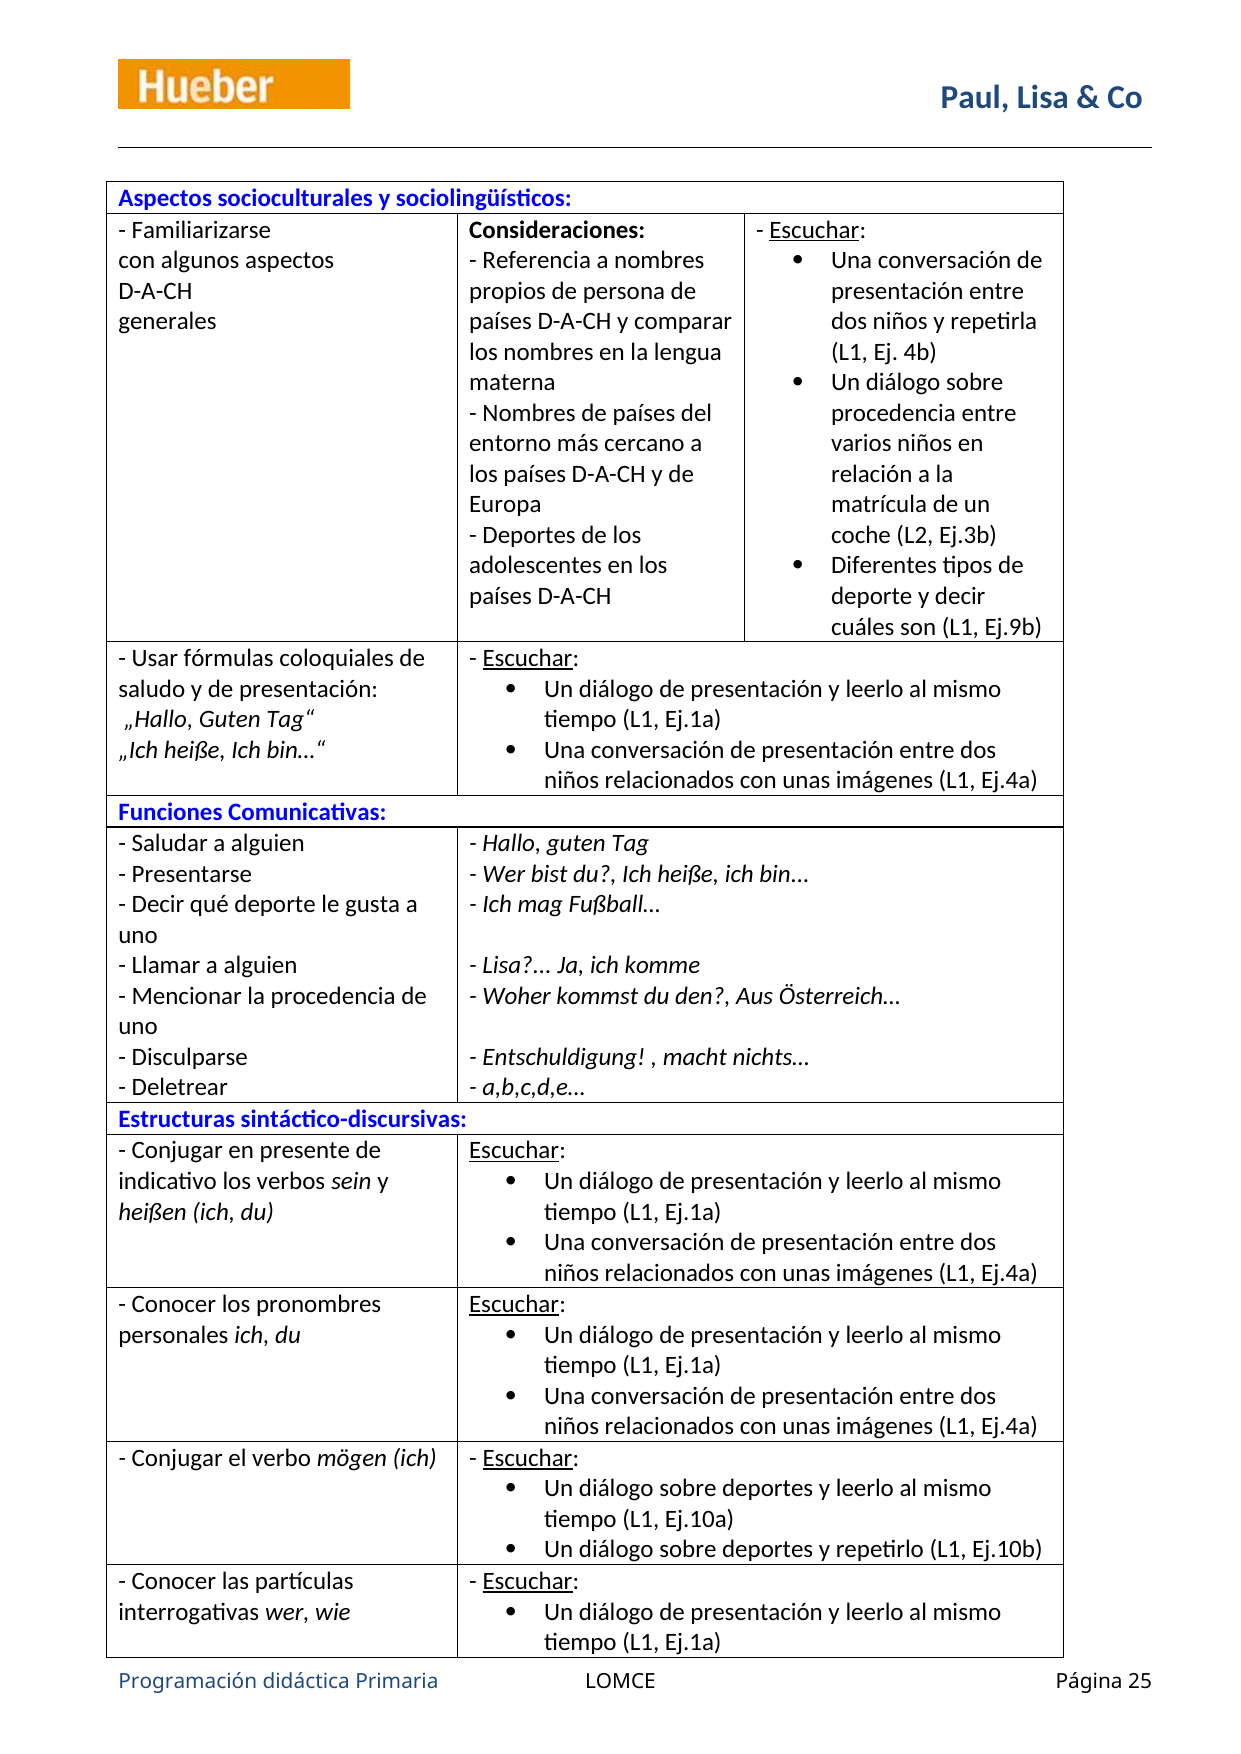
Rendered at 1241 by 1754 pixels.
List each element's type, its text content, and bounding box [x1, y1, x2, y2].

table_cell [107, 1565, 457, 1657]
table_cell - Escuchar: Una conversación de presentación entre dos niños y repetirla (L1, Ej. 4b) Un diálogo sobre procedencia entre varios niños en relación a la matrícula de un coche (L2, Ej.3b) Diferentes tipos de deporte y decir cuáles son (L1, Ej.9b) [745, 214, 1063, 641]
table_cell - Hallo, guten Tag - Wer bist du?, Ich heiße, ich bin... - Ich mag Fußball… - Lisa?... Ja, ich komme - Woher kommst du den?, Aus Österreich… - Entschuldigung! , macht nichts… - a,b,c,d,e… [458, 828, 1063, 1102]
table_cell - Conjugar el verbo mögen (ich) [107, 1442, 457, 1564]
table_cell - Usar fórmulas coloquiales de saludo y de presentación: „Hallo, Guten Tag“ „Ich heiße, Ich bin…“ [107, 642, 457, 795]
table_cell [458, 1565, 1063, 1657]
table_cell - Saludar a alguien - Presentarse - Decir qué deporte le gusta a uno - Llamar a alguien - Mencionar la procedencia de uno - Disculparse - Deletrear [107, 828, 457, 1102]
table_cell Consideraciones: - Referencia a nombres propios de persona de países D-A-CH y comparar los nombres en la lengua materna - Nombres de países del entorno más cercano a los países D-A-CH y de Europa - Deportes de los adolescentes en los países D-A-CH [458, 214, 744, 641]
table_cell - Conjugar en presente de indicativo los verbos sein y heißen (ich, du) [107, 1135, 457, 1287]
table_cell - Familiarizarse con algunos aspectos D-A-CH generales [107, 214, 457, 641]
table_cell Funciones Comunicativas: [107, 796, 1063, 826]
table_cell Aspectos socioculturales y sociolingüísticos: [107, 182, 1063, 213]
table_cell - Conocer los pronombres personales ich, du [107, 1288, 457, 1441]
table_cell - Escuchar: Un diálogo sobre deportes y leerlo al mismo tiempo (L1, Ej.10a) Un diálogo sobre deportes y repetirlo (L1, Ej.10b) [458, 1442, 1063, 1564]
table_cell Escuchar: Un diálogo de presentación y leerlo al mismo tiempo (L1, Ej.1a) Una conversación de presentación entre dos niños relacionados con unas imágenes (L1, Ej.4a) [458, 1288, 1063, 1441]
picture [118, 59, 351, 109]
table_cell Escuchar: Un diálogo de presentación y leerlo al mismo tiempo (L1, Ej.1a) Una conversación de presentación entre dos niños relacionados con unas imágenes (L1, Ej.4a) [458, 1135, 1063, 1287]
table_cell Estructuras sintáctico-discursivas: [107, 1103, 1063, 1134]
